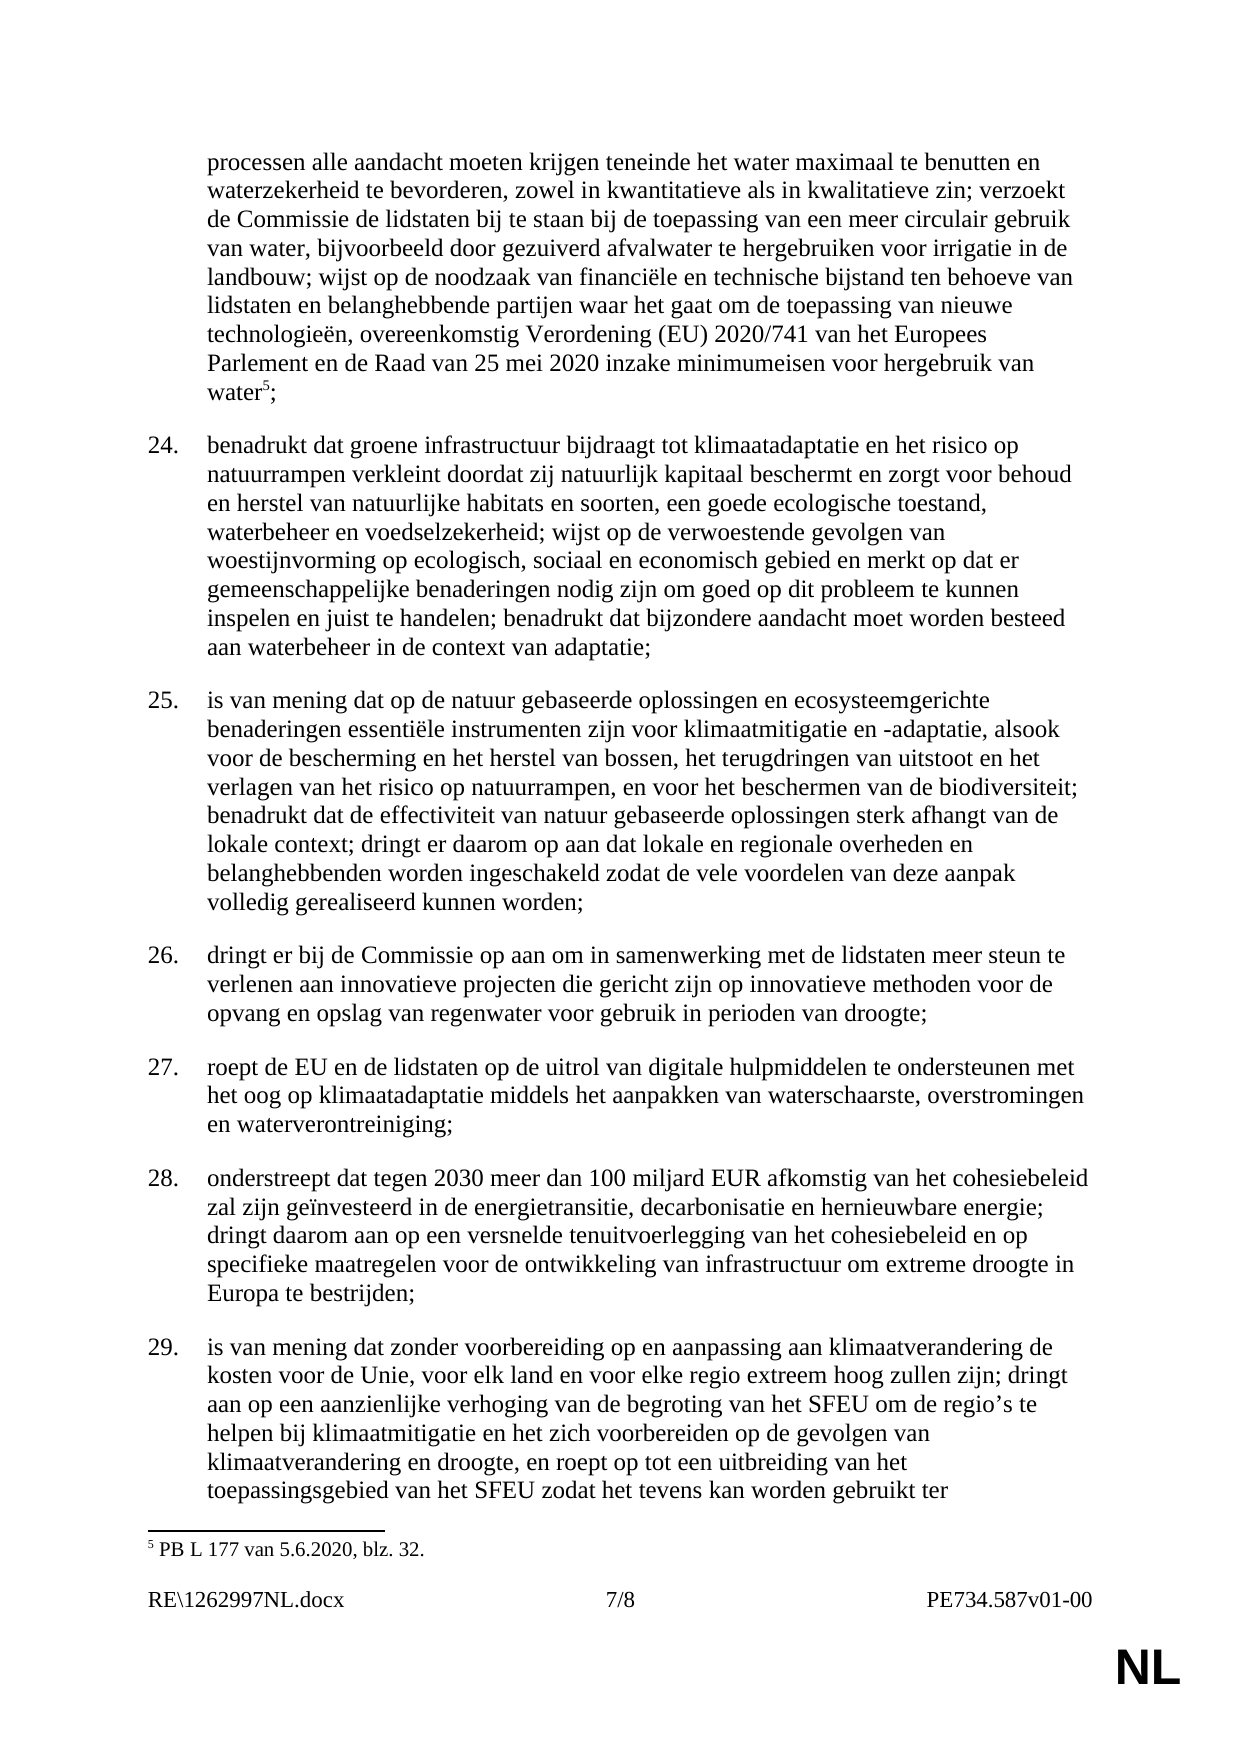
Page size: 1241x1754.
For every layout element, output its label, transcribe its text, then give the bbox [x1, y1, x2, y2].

text 27. roept de EU en de lidstaten op de uitrol van digitale hulpmiddelen te ondersteunen met het oog op klimaatadaptatie middels het aanpakken van waterschaarste, overstromingen en waterverontreiniging; [148, 1052, 1092, 1138]
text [148, 1332, 1092, 1504]
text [148, 147, 1092, 406]
text 25. is van mening dat op de natuur gebaseerde oplossingen en ecosysteemgerichte benaderingen essentiële instrumenten zijn voor klimaatmitigatie en -adaptatie, alsook voor de bescherming en het herstel van bossen, het terugdringen van uitstoot en het verlagen van het risico op natuurrampen, en voor het beschermen van de biodiversiteit; benadrukt dat de effectiviteit van natuur gebaseerde oplossingen sterk afhangt van de lokale context; dringt er daarom op aan dat lokale en regionale overheden en belanghebbenden worden ingeschakeld zodat de vele voordelen van deze aanpak volledig gerealiseerd kunnen worden; [148, 686, 1092, 916]
text 26. dringt er bij de Commissie op aan om in samenwerking met de lidstaten meer steun te verlenen aan innovatieve projecten die gericht zijn op innovatieve methoden voor de opvang en opslag van regenwater voor gebruik in perioden van droogte; [148, 941, 1092, 1027]
text 28. onderstreept dat tegen 2030 meer dan 100 miljard EUR afkomstig van het cohesiebeleid zal zijn geïnvesteerd in de energietransitie, decarbonisatie en hernieuwbare energie; dringt daarom aan op een versnelde tenuitvoerlegging van het cohesiebeleid en op specifieke maatregelen voor de ontwikkeling van infrastructuur om extreme droogte in Europa te bestrijden; [148, 1163, 1092, 1307]
text 24. benadrukt dat groene infrastructuur bijdraagt tot klimaatadaptatie en het risico op natuurrampen verkleint doordat zij natuurlijk kapitaal beschermt en zorgt voor behoud en herstel van natuurlijke habitats en soorten, een goede ecologische toestand, waterbeheer en voedselzekerheid; wijst op de verwoestende gevolgen van woestijnvorming op ecologisch, sociaal en economisch gebied en merkt op dat er gemeenschappelijke benaderingen nodig zijn om goed op dit probleem te kunnen inspelen en juist te handelen; benadrukt dat bijzondere aandacht moet worden besteed aan waterbeheer in de context van adaptatie; [148, 431, 1092, 661]
